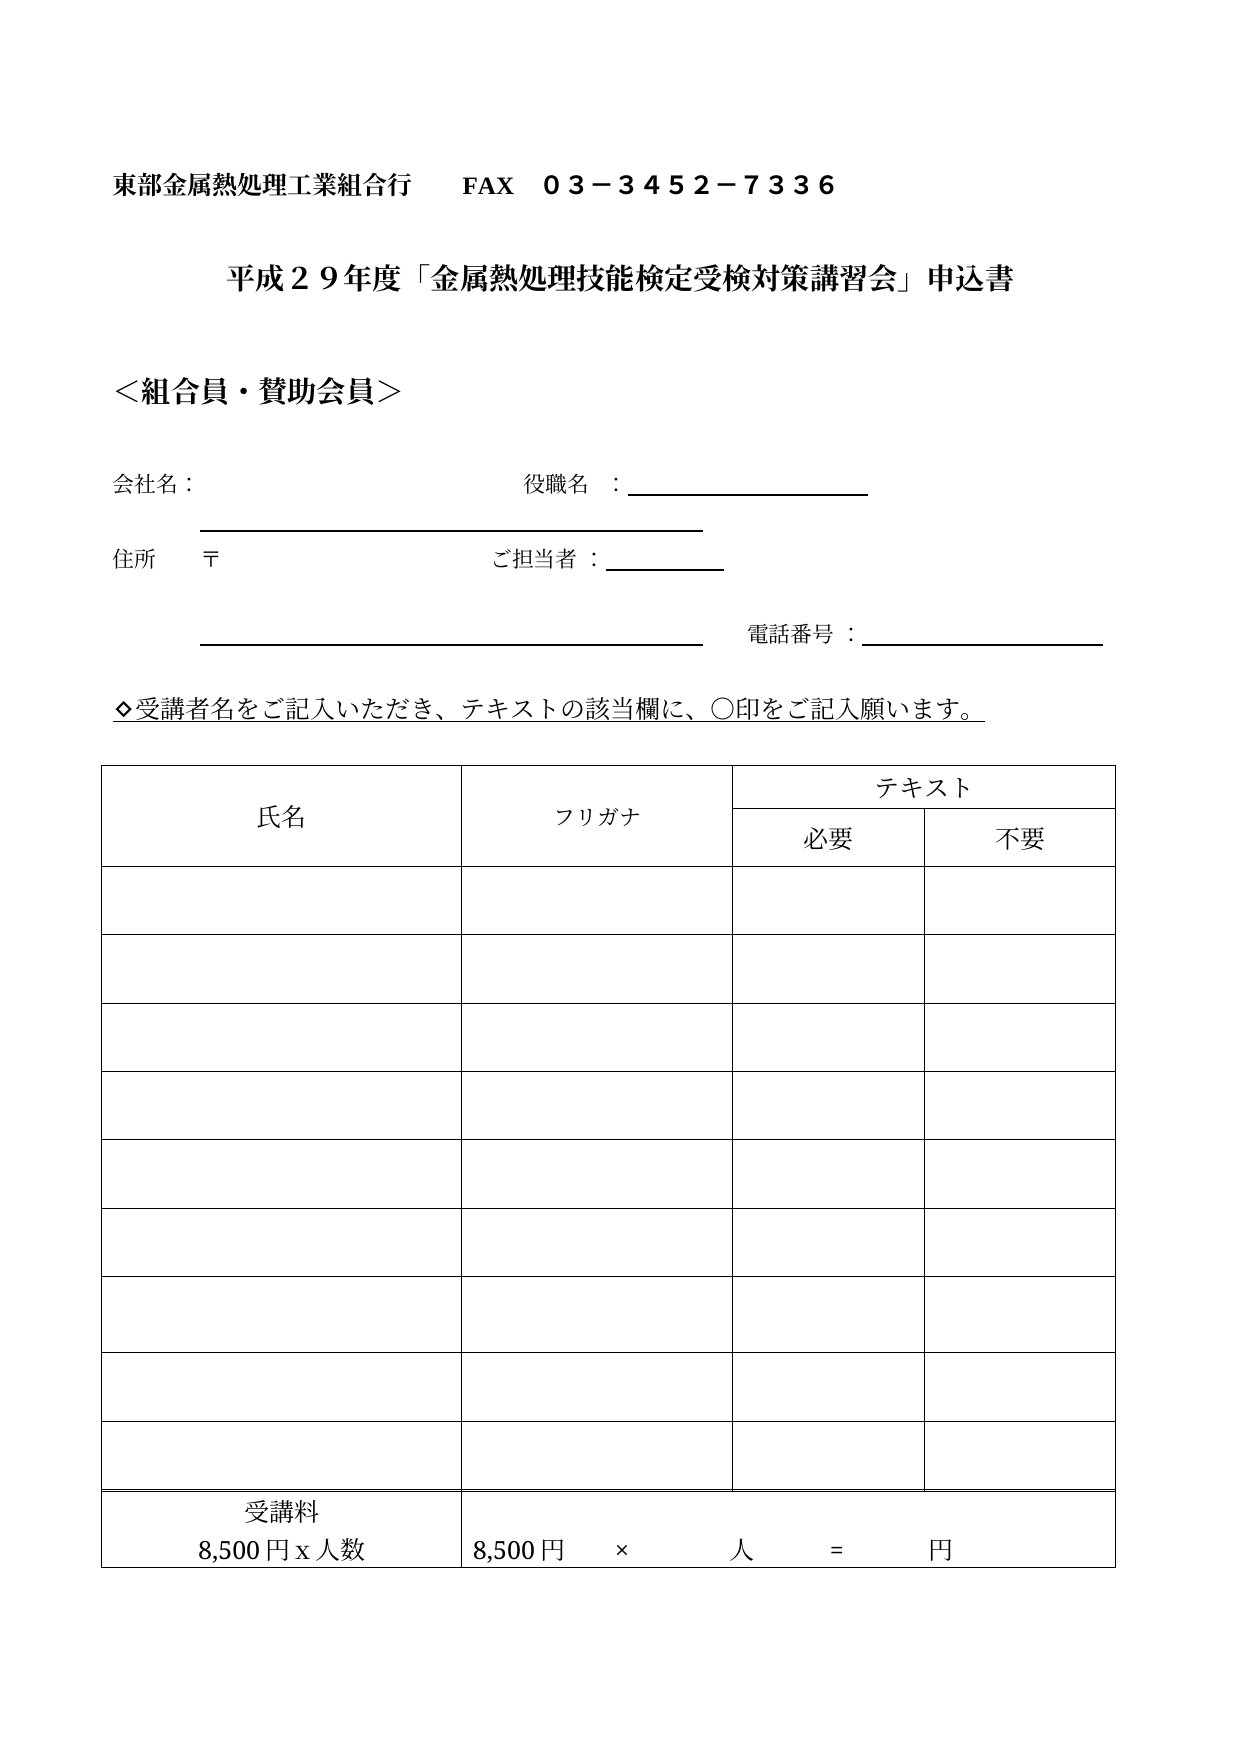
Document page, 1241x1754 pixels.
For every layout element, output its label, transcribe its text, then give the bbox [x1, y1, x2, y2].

table_cell [462, 1072, 732, 1139]
table_cell [102, 1422, 461, 1489]
text ＜組合員・賛助会員＞ [112, 352, 1128, 427]
table_cell [925, 1353, 1115, 1421]
table_header フリガナ [462, 766, 732, 866]
text 住所 〒 ご担当者 ： [112, 539, 1128, 577]
table_cell [102, 1072, 461, 1139]
table_cell [462, 935, 732, 1002]
table_cell [462, 1209, 732, 1276]
table_cell [102, 935, 461, 1002]
table_cell [102, 1004, 461, 1071]
table_cell [102, 1353, 461, 1421]
table_cell [733, 867, 924, 934]
table_cell [462, 1004, 732, 1071]
table_cell [733, 1004, 924, 1071]
table_header 氏名 [102, 766, 461, 866]
text 平成２９年度「金属熱処理技能検定受検対策講習会」申込書 [112, 239, 1128, 314]
table_cell [462, 867, 732, 934]
table_cell [462, 1422, 732, 1489]
table_cell [925, 1004, 1115, 1071]
text 受講者名をご記入いただき、テキストの該当欄に、○印をご記入願います。 [112, 689, 1128, 727]
table_cell [925, 1277, 1115, 1352]
table_cell [733, 1072, 924, 1139]
table_cell 受講料 8,500円ⅹ人数 [102, 1492, 461, 1567]
table_cell [733, 1422, 924, 1489]
table_cell [925, 935, 1115, 1002]
table_cell [102, 1140, 461, 1208]
text 電話番号 ： [112, 614, 1128, 652]
table_cell [733, 1140, 924, 1208]
table_cell [925, 1422, 1115, 1489]
table_cell [462, 1353, 732, 1421]
table_cell [925, 867, 1115, 934]
table_cell 必要 [733, 809, 924, 866]
table_cell [925, 1140, 1115, 1208]
table_header テキスト [733, 766, 1115, 808]
table_cell [102, 1209, 461, 1276]
table_cell [462, 1277, 732, 1352]
text 東部金属熱処理工業組合行 FAX ０３－３４５２－７３３６ [112, 164, 1128, 202]
table_cell [925, 1209, 1115, 1276]
table_cell 8,500円 × 人 = 円 [462, 1492, 1115, 1567]
table_cell [925, 1072, 1115, 1139]
table_cell [733, 1277, 924, 1352]
table_cell [733, 935, 924, 1002]
table_cell [102, 1277, 461, 1352]
table_cell [102, 867, 461, 934]
table_cell [462, 1140, 732, 1208]
text 会社名： 役職名 ： [112, 464, 1128, 502]
table_cell 不要 [925, 809, 1115, 866]
table_cell [733, 1353, 924, 1421]
table_cell [733, 1209, 924, 1276]
